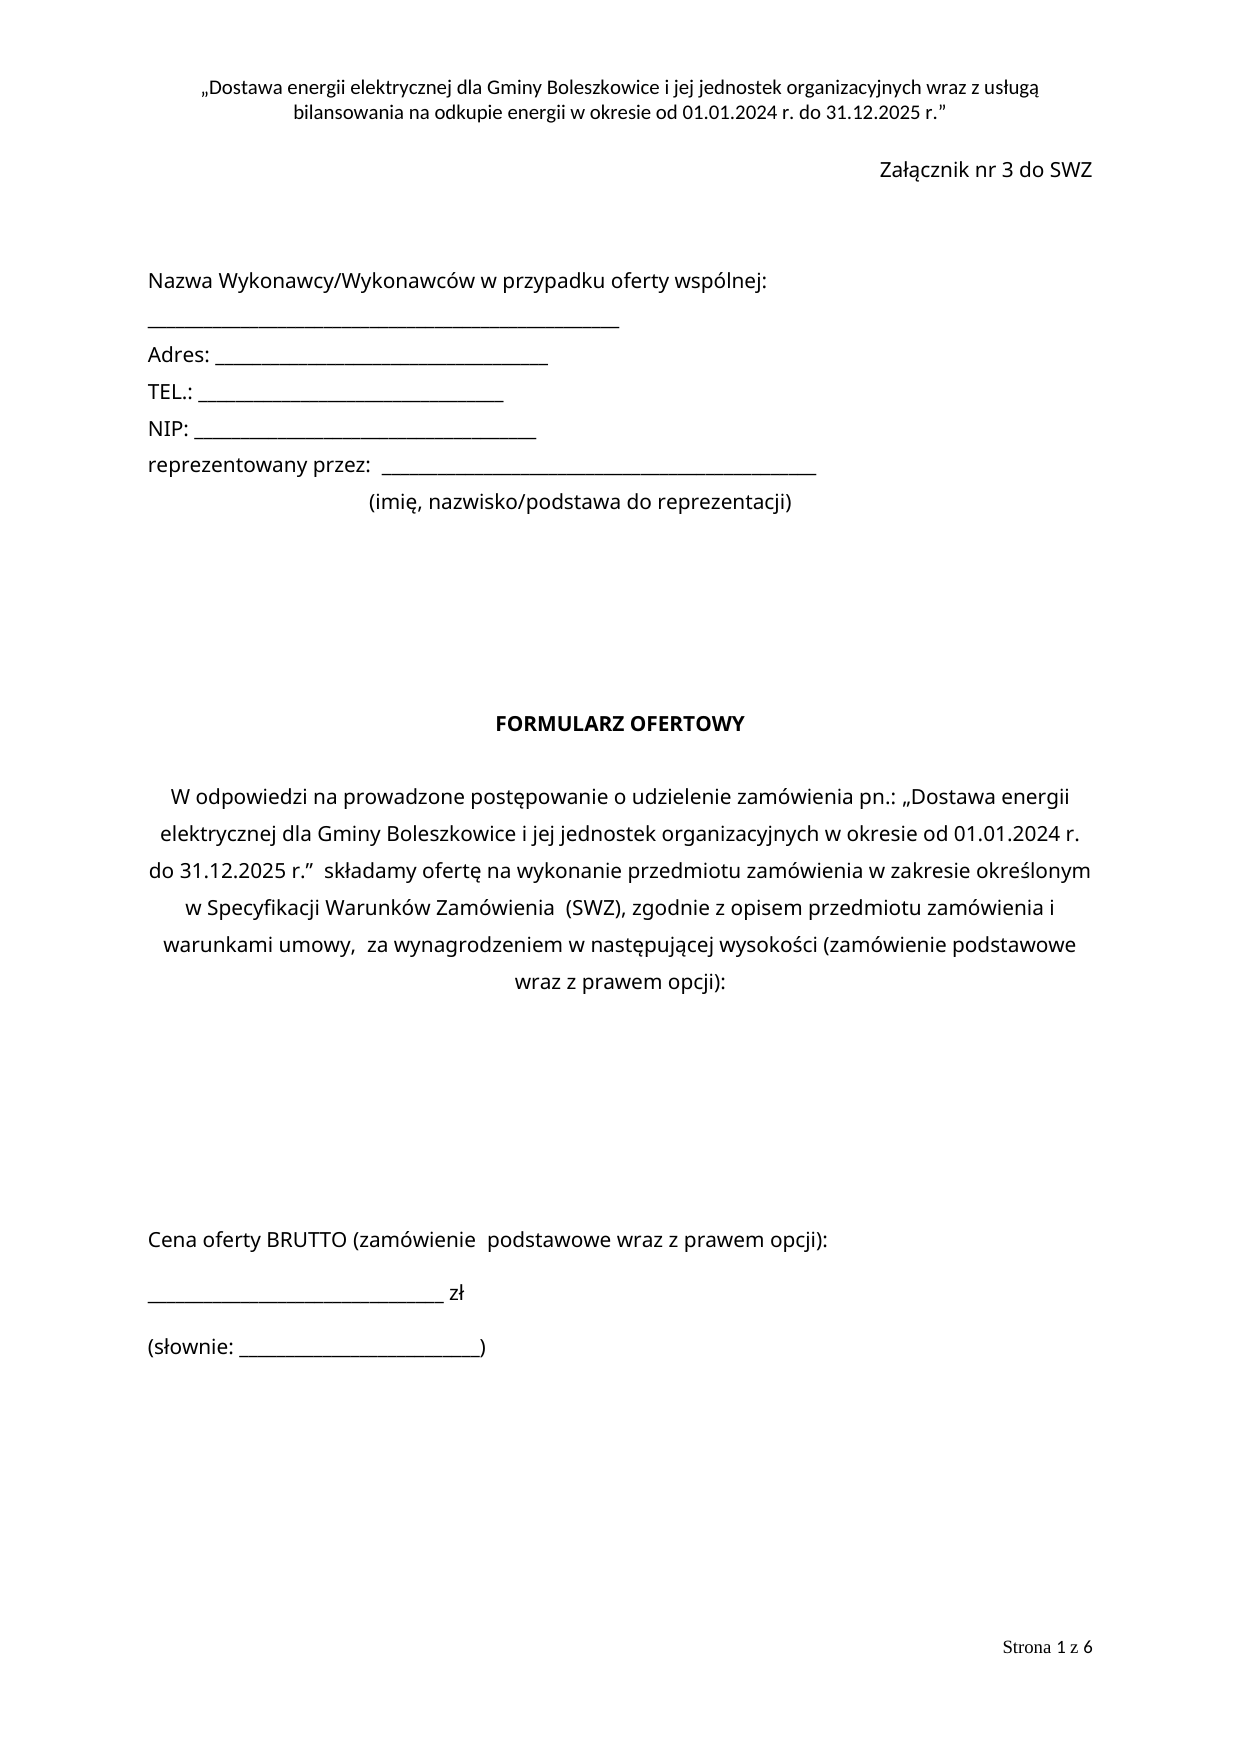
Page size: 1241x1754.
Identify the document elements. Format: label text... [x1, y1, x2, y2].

text ___________________________________________________ [148, 303, 1092, 331]
text reprezentowany przez: _______________________________________________ [148, 451, 1092, 479]
text Adres: ____________________________________ [148, 340, 1092, 368]
text TEL.: _________________________________ [148, 377, 1092, 405]
text Cena oferty BRUTTO (zamówienie podstawowe wraz z prawem opcji): [148, 1225, 1092, 1253]
text W odpowiedzi na prowadzone postępowanie o udzielenie zamówienia pn.: „Dostawa energii elektrycznej dla Gminy Boleszkowice i jej jednostek organizacyjnych w okresie od 01.01.2024 r. do 31.12.2025 r.” składamy ofertę na wykonanie przedmiotu zamówienia w zakresie określonym w Specyfikacji Warunków Zamówienia (SWZ), zgodnie z opisem przedmiotu zamówienia i warunkami umowy, za wynagrodzeniem w następującej wysokości (zamówienie podstawowe wraz z prawem opcji): [148, 782, 1092, 995]
text FORMULARZ OFERTOWY [148, 709, 1092, 737]
text (imię, nazwisko/podstawa do reprezentacji) [369, 487, 1092, 589]
text (słownie: __________________________) [148, 1332, 1092, 1360]
text Nazwa Wykonawcy/Wykonawców w przypadku oferty wspólnej: [148, 266, 1092, 294]
text ________________________________ zł [148, 1278, 1092, 1307]
text NIP: _____________________________________ [148, 414, 1092, 442]
text Załącznik nr 3 do SWZ [148, 156, 1092, 184]
